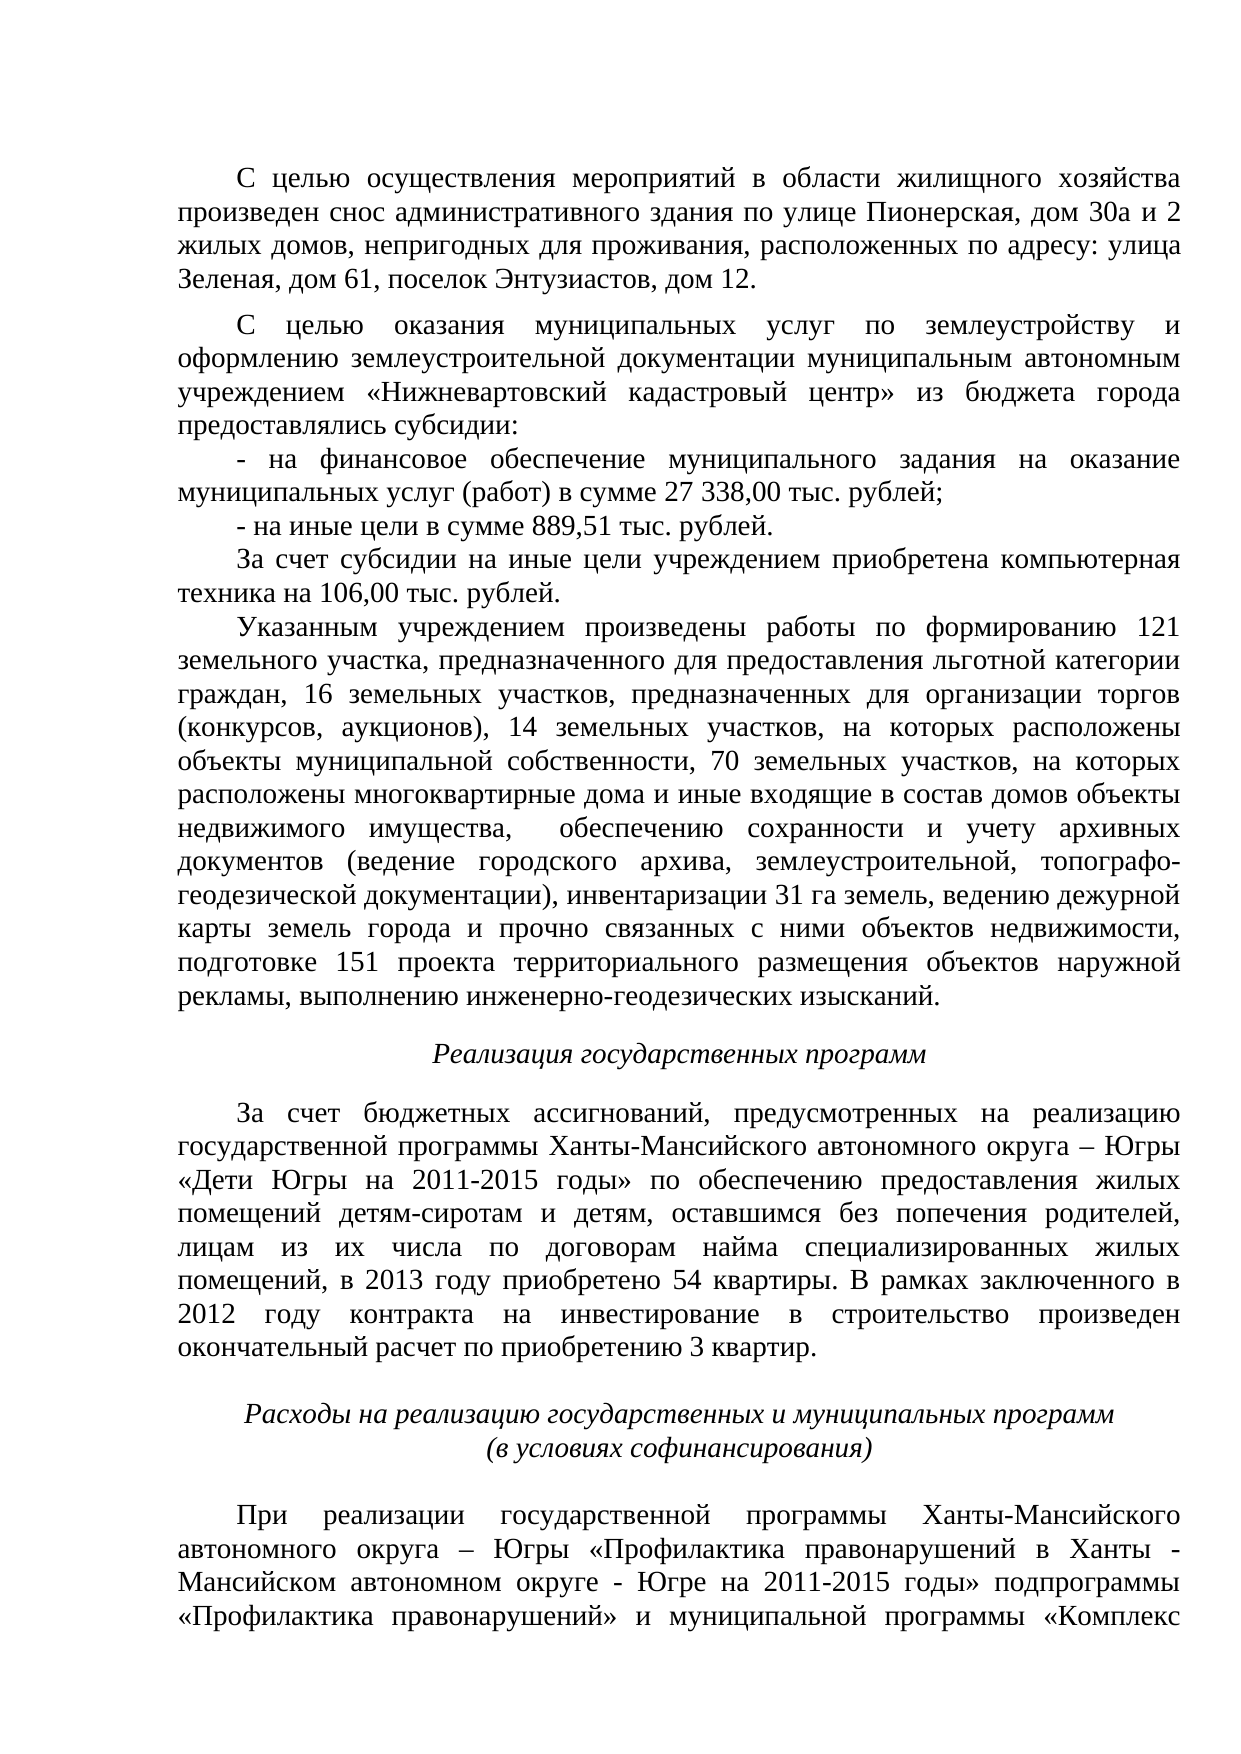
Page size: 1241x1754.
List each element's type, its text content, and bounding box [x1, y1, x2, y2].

text Расходы на реализацию государственных и муниципальных программ [177, 1397, 1181, 1430]
text (в условиях софинансирования) [177, 1430, 1181, 1464]
text За счет бюджетных ассигнований, предусмотренных на реализацию государственной программы Ханты-Мансийского автономного округа – Югры «Дети Югры на 2011-2015 годы» по обеспечению предоставления жилых помещений детям-сиротам и детям, оставшимся без попечения родителей, лицам из их числа по договорам найма специализированных жилых помещений, в 2013 году приобретено 54 квартиры. В рамках заключенного в 2012 году контракта на инвестирование в строительство произведен окончательный расчет по приобретению 3 квартир. [177, 1095, 1181, 1363]
text С целью оказания муниципальных услуг по землеустройству и оформлению землеустроительной документации муниципальным автономным учреждением «Нижневартовский кадастровый центр» из бюджета города предоставлялись субсидии: [177, 307, 1181, 441]
text - на финансовое обеспечение муниципального задания на оказание муниципальных услуг (работ) в сумме 27 338,00 тыс. рублей; [177, 441, 1181, 508]
text За счет субсидии на иные цели учреждением приобретена компьютерная техника на 106,00 тыс. рублей. [177, 542, 1181, 609]
text - на иные цели в сумме 889,51 тыс. рублей. [177, 508, 1181, 542]
text Указанным учреждением произведены работы по формированию 121 земельного участка, предназначенного для предоставления льготной категории граждан, 16 земельных участков, предназначенных для организации торгов (конкурсов, аукционов), 14 земельных участков, на которых расположены объекты муниципальной собственности, 70 земельных участков, на которых расположены многоквартирные дома и иные входящие в состав домов объекты недвижимого имущества, обеспечению сохранности и учету архивных документов (ведение городского архива, землеустроительной, топографо-геодезической документации), инвентаризации 31 га земель, ведению дежурной карты земель города и прочно связанных с ними объектов недвижимости, подготовке 151 проекта территориального размещения объектов наружной рекламы, выполнению инженерно-геодезических изысканий. [177, 609, 1181, 1011]
text С целью осуществления мероприятий в области жилищного хозяйства произведен снос административного здания по улице Пионерская, дом 30а и 2 жилых домов, непригодных для проживания, расположенных по адресу: улица Зеленая, дом 61, поселок Энтузиастов, дом 12. [177, 160, 1181, 294]
text Реализация государственных программ [177, 1036, 1181, 1070]
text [177, 1497, 1181, 1631]
